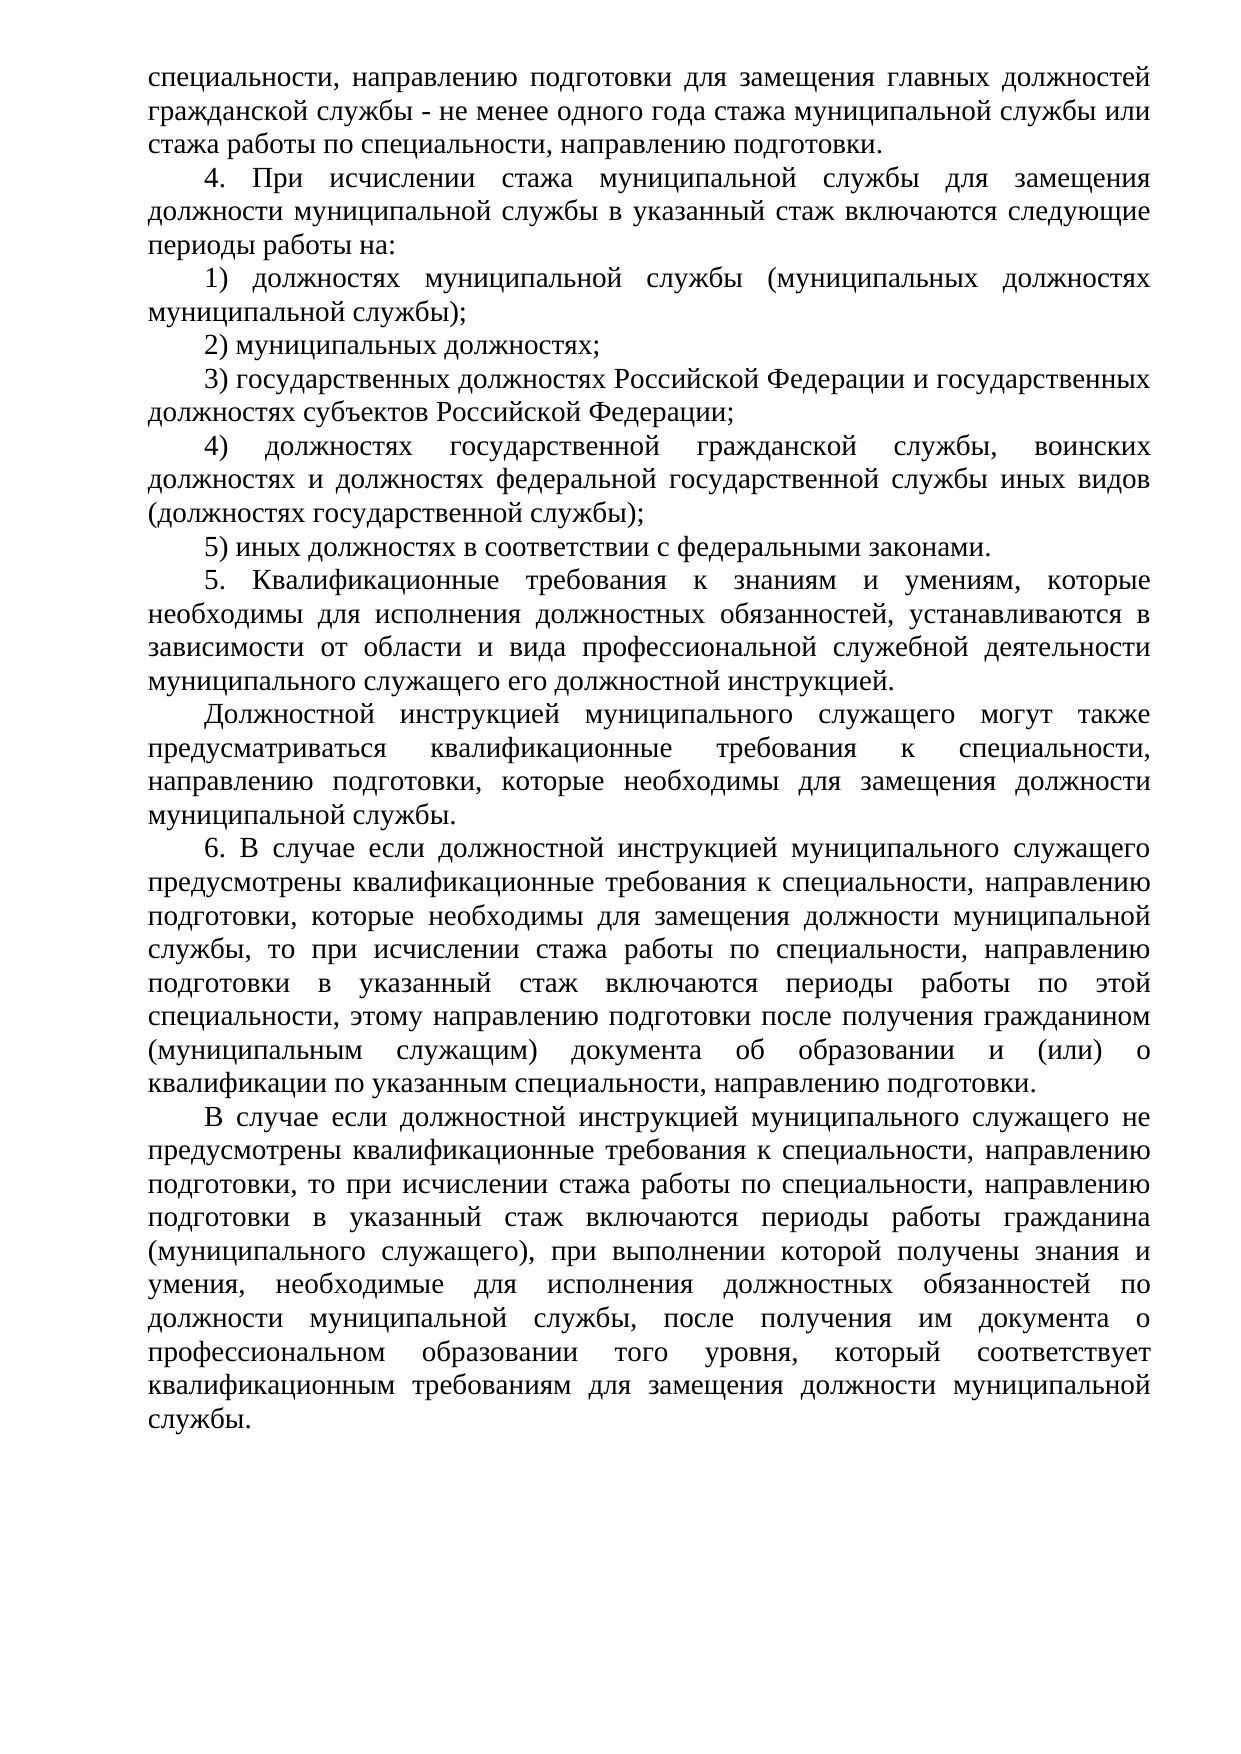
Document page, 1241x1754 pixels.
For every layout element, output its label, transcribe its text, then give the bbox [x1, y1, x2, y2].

text 5. Квалификационные требования к знаниям и умениям, которые необходимы для исполнения должностных обязанностей, устанавливаются в зависимости от области и вида профессиональной служебной деятельности муниципального служащего его должностной инструкцией. [148, 562, 1152, 696]
text 5) иных должностях в соответствии с федеральными законами. [148, 529, 1152, 562]
text Должностной инструкцией муниципального служащего могут также предусматриваться квалификационные требования к специальности, направлению подготовки, которые необходимы для замещения должности муниципальной службы. [148, 696, 1152, 831]
text 3) государственных должностях Российской Федерации и государственных должностях субъектов Российской Федерации; [148, 361, 1152, 428]
text 6. В случае если должностной инструкцией муниципального служащего предусмотрены квалификационные требования к специальности, направлению подготовки, которые необходимы для замещения должности муниципальной службы, то при исчислении стажа работы по специальности, направлению подготовки в указанный стаж включаются периоды работы по этой специальности, этому направлению подготовки после получения гражданином (муниципальным служащим) документа об образовании и (или) о квалификации по указанным специальности, направлению подготовки. [148, 831, 1152, 1099]
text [148, 59, 1152, 160]
text 4. При исчислении стажа муниципальной службы для замещения должности муниципальной службы в указанный стаж включаются следующие периоды работы на: [148, 160, 1152, 260]
text 1) должностях муниципальной службы (муниципальных должностях муниципальной службы); [148, 260, 1152, 327]
text 2) муниципальных должностях; [148, 327, 1152, 361]
text 4) должностях государственной гражданской службы, воинских должностях и должностях федеральной государственной службы иных видов (должностях государственной службы); [148, 428, 1152, 529]
text В случае если должностной инструкцией муниципального служащего не предусмотрены квалификационные требования к специальности, направлению подготовки, то при исчислении стажа работы по специальности, направлению подготовки в указанный стаж включаются периоды работы гражданина (муниципального служащего), при выполнении которой получены знания и умения, необходимые для исполнения должностных обязанностей по должности муниципальной службы, после получения им документа о профессиональном образовании того уровня, который соответствует квалификационным требованиям для замещения должности муниципальной службы. [148, 1099, 1152, 1434]
